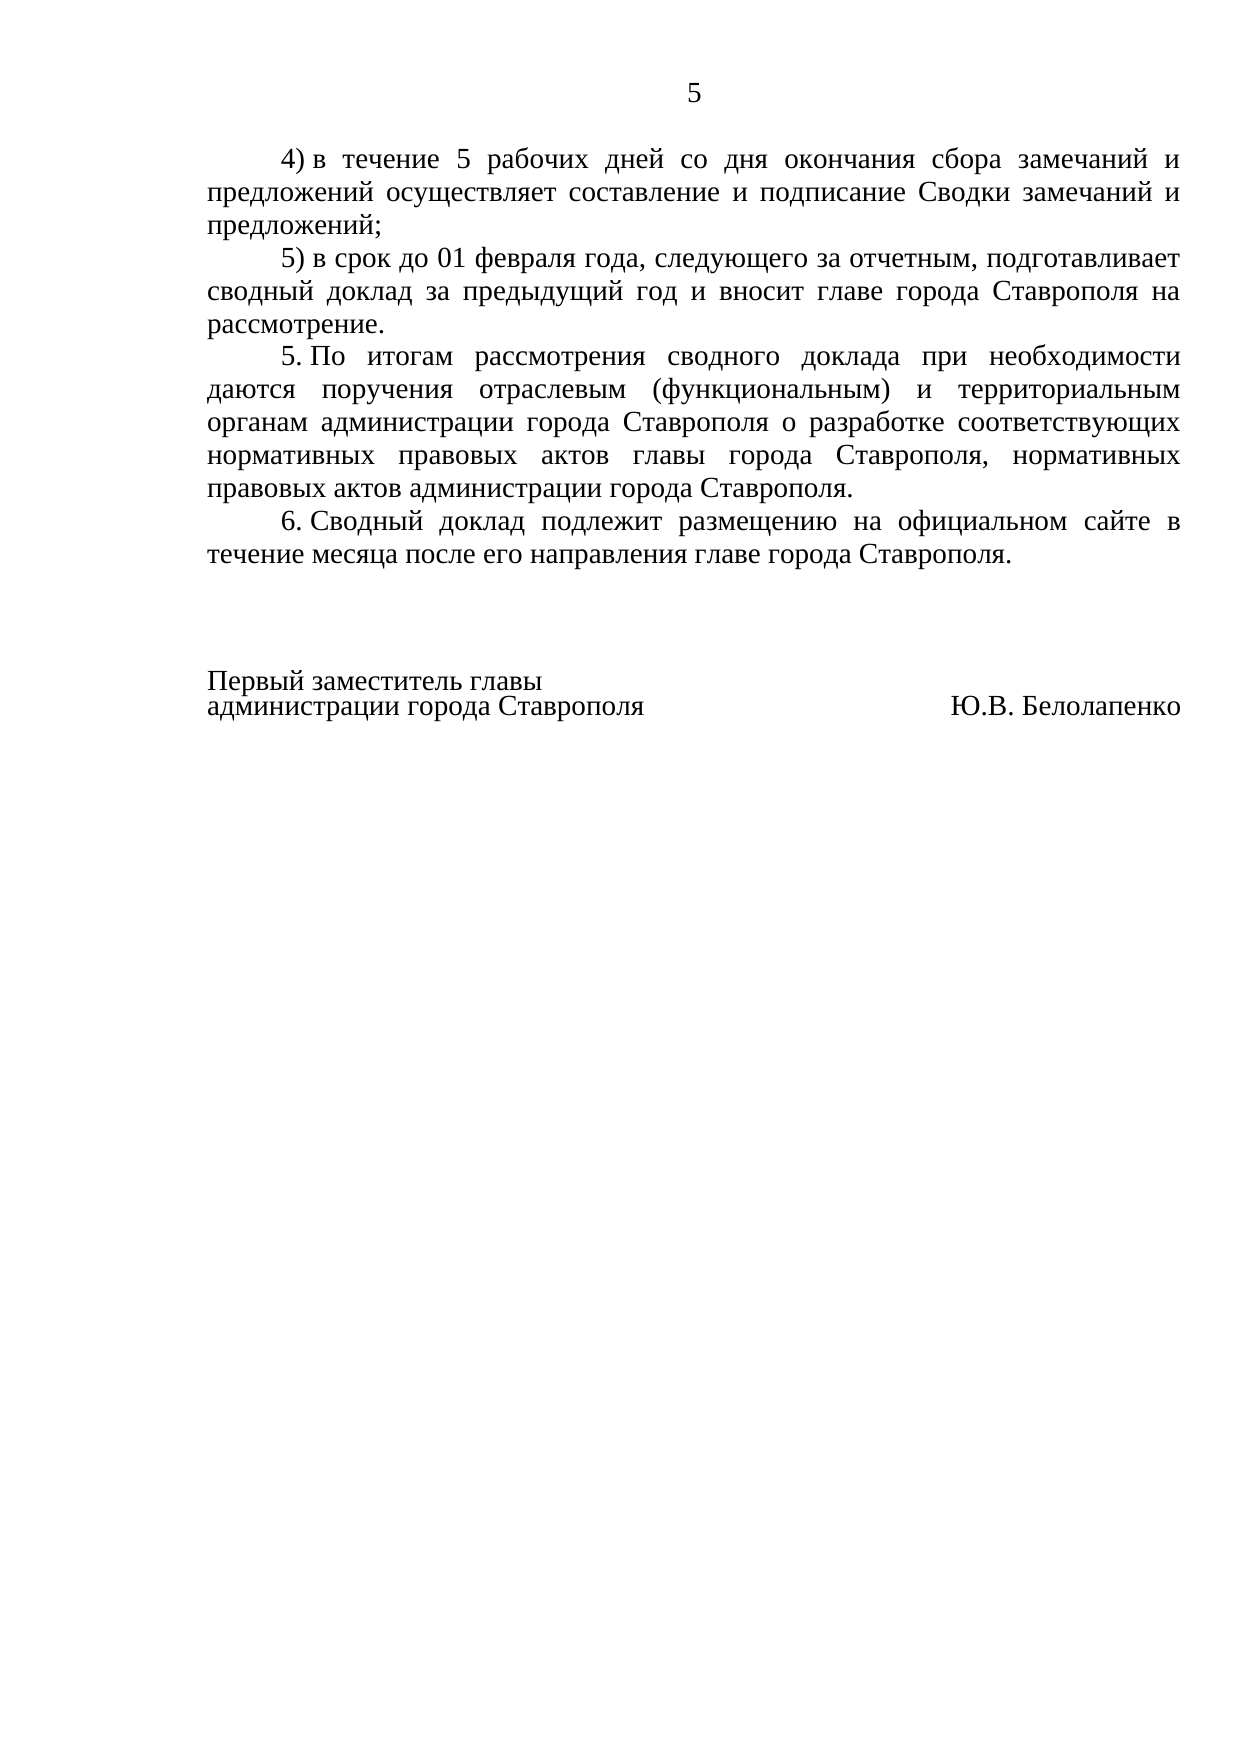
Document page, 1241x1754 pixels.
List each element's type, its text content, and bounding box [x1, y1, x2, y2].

list Сводный доклад подлежит размещению на официальном сайте в течение месяца после его направления главе города Ставрополя. [207, 504, 1181, 569]
text Первый заместитель главы [207, 670, 1181, 695]
text администрации города Ставрополя Ю.В. Белолапенко [207, 695, 1181, 720]
list По итогам рассмотрения сводного доклада при необходимости даются поручения отраслевым (функциональным) и территориальным органам администрации города Ставрополя о разработке соответствующих нормативных правовых актов главы города Ставрополя, нормативных правовых актов администрации города Ставрополя. [207, 339, 1181, 504]
list в течение 5 рабочих дней со дня окончания сбора замечаний и предложений осуществляет составление и подписание Сводки замечаний и предложений; [207, 142, 1181, 241]
list в срок до 01 февраля года, следующего за отчетным, подготавливает сводный доклад за предыдущий год и вносит главе города Ставрополя на рассмотрение. [207, 241, 1181, 339]
